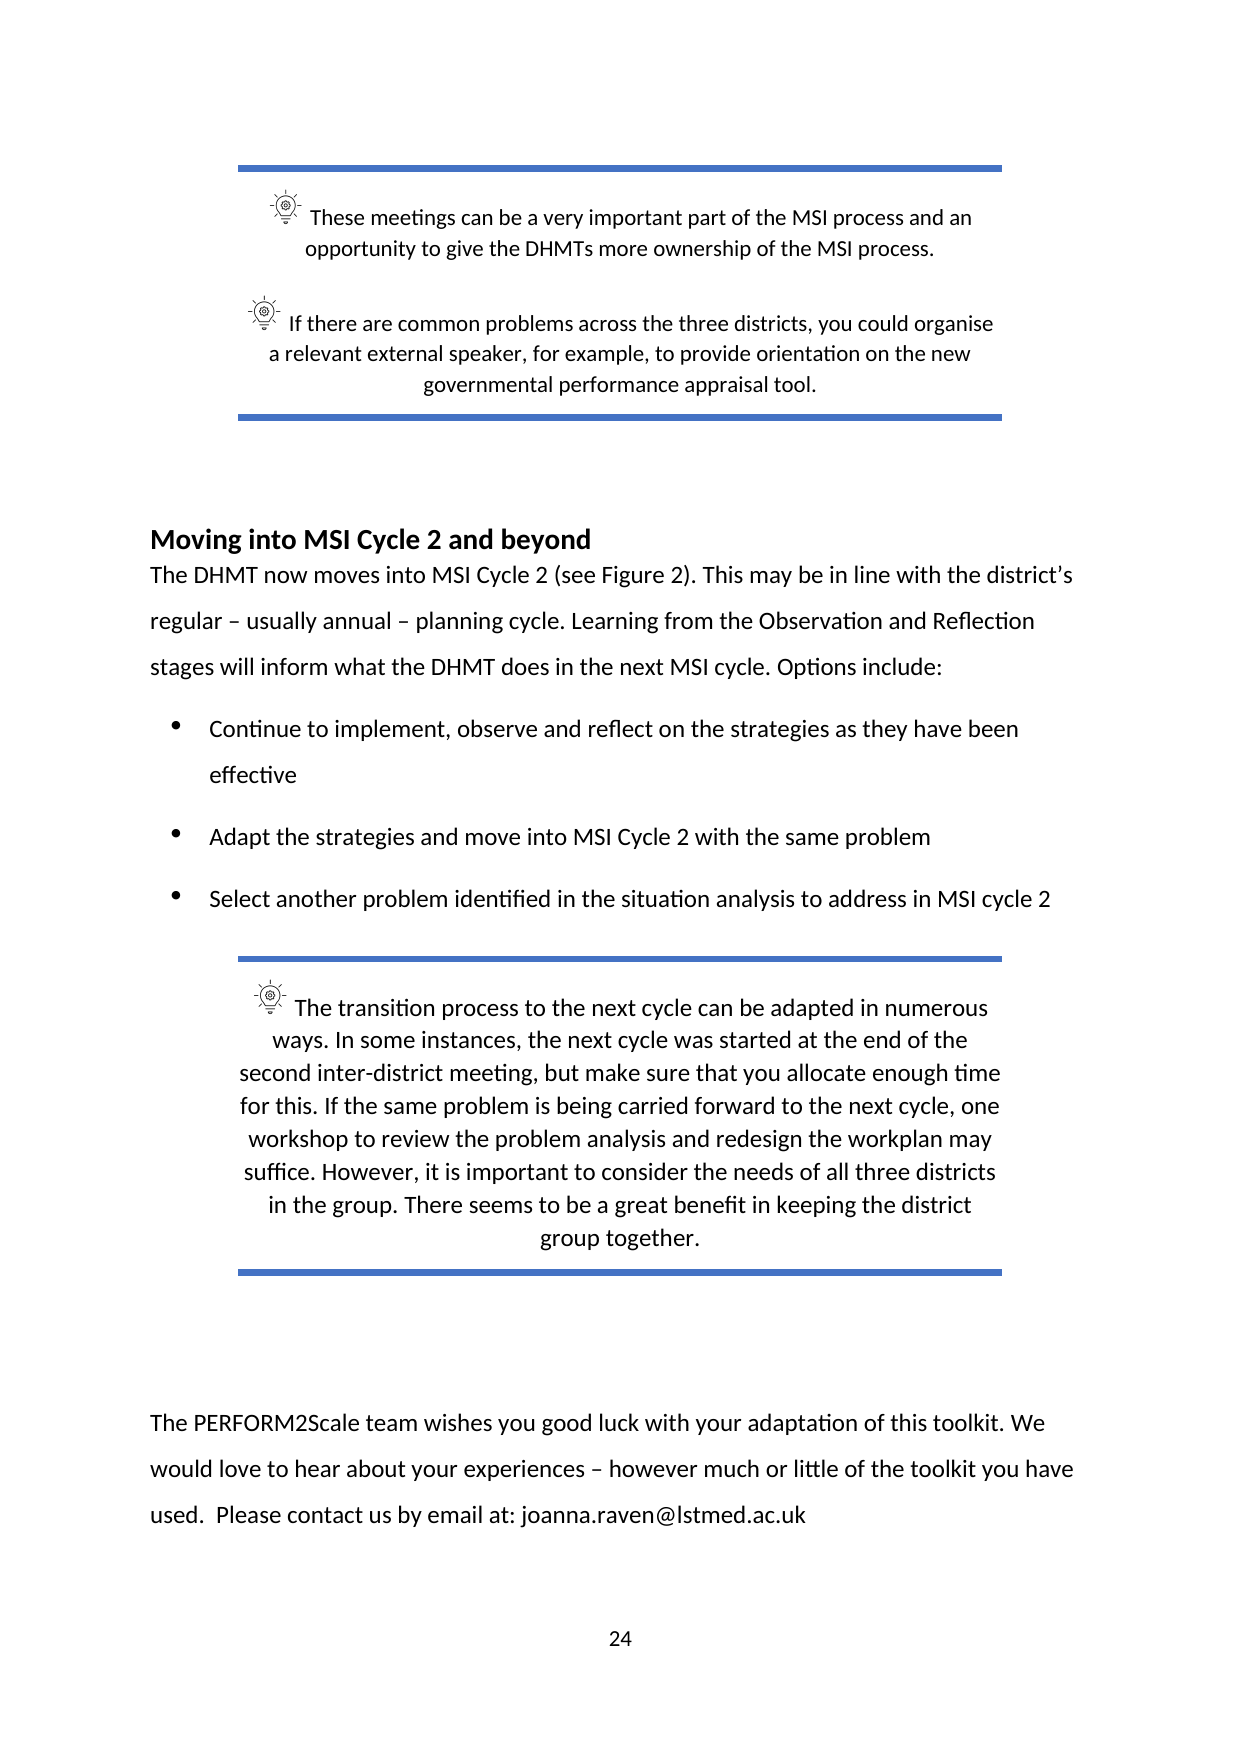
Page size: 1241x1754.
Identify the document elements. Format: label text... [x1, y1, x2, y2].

picture [246, 294, 284, 332]
picture [267, 188, 305, 226]
list Select another problem identified in the situation analysis to address in MSI cycle 2 [172, 883, 1090, 914]
picture [251, 978, 290, 1016]
list Continue to implement, observe and reflect on the strategies as they have been effective [172, 713, 1090, 789]
text The DHMT now moves into MSI Cycle 2 (see Figure 2). This may be in line with the district’s regular – usually annual – planning cycle. Learning from the Observation and Reflection stages will inform what the DHMT does in the next MSI cycle. Options include: [150, 559, 1090, 681]
list Adapt the strategies and move into MSI Cycle 2 with the same problem [172, 821, 1090, 852]
text The PERFORM2Scale team wishes you good luck with your adaptation of this toolkit. We would love to hear about your experiences – however much or little of the toolkit you have used. Please contact us by email at: joanna.raven@lstmed.ac.uk [150, 1408, 1090, 1529]
subtitle Moving into MSI Cycle 2 and beyond [150, 521, 1090, 556]
